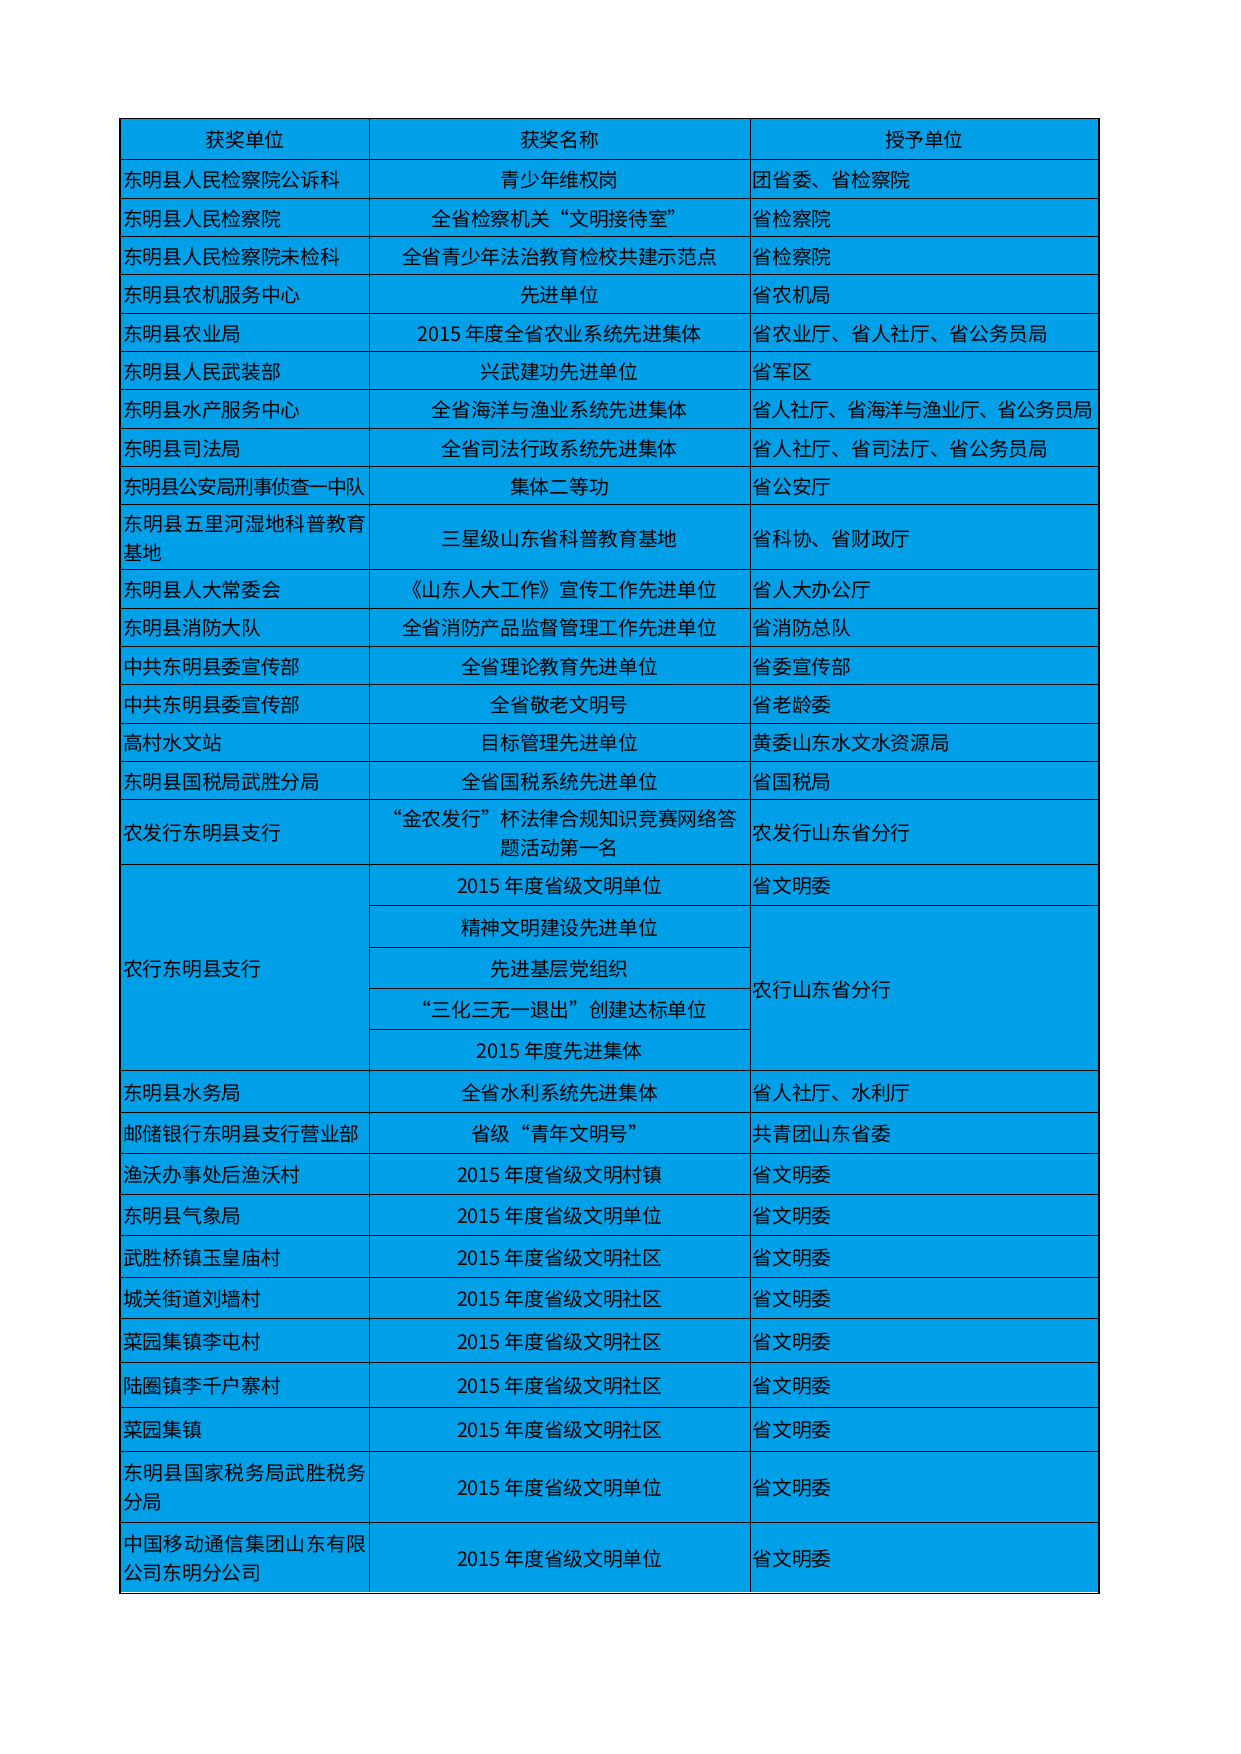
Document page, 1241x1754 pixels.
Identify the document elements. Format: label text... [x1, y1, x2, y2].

table_cell 2015年度全省农业系统先进集体 [370, 314, 750, 351]
table_cell 省文明委 [751, 1523, 1098, 1592]
table_cell 2015年度省级文明单位 [370, 1523, 750, 1592]
table_cell 东明县国税局武胜分局 [121, 762, 369, 799]
table_cell 农行山东省分行 [751, 906, 1098, 1070]
table_cell 武胜桥镇玉皇庙村 [121, 1236, 369, 1277]
table_cell 东明县消防大队 [121, 609, 369, 646]
table_cell 省文明委 [751, 865, 1098, 905]
table_cell 邮储银行东明县支行营业部 [121, 1113, 369, 1153]
table_cell 东明县人大常委会 [121, 570, 369, 608]
table_cell 省文明委 [751, 1236, 1098, 1277]
table_cell 2015年度省级文明村镇 [370, 1154, 750, 1194]
table_cell 省文明委 [751, 1452, 1098, 1522]
table_cell 东明县农业局 [121, 314, 369, 351]
table_cell 中共东明县委宣传部 [121, 685, 369, 723]
table_cell 省国税局 [751, 762, 1098, 799]
table_cell 农发行东明县支行 [121, 800, 369, 864]
table_cell 东明县水务局 [121, 1071, 369, 1112]
table_cell 集体二等功 [370, 467, 750, 504]
table_header 授予单位 [751, 119, 1098, 159]
table_cell 中国移动通信集团山东有限公司东明分公司 [121, 1523, 369, 1592]
table_cell 省文明委 [751, 1408, 1098, 1451]
table_cell 全省海洋与渔业系统先进集体 [370, 390, 750, 428]
table_cell 先进单位 [370, 275, 750, 313]
table_cell 省老龄委 [751, 685, 1098, 723]
table_cell 东明县气象局 [121, 1195, 369, 1235]
table_cell 省军区 [751, 352, 1098, 389]
table_cell 共青团山东省委 [751, 1113, 1098, 1153]
table_cell 东明县人民检察院公诉科 [121, 160, 369, 198]
table_cell 全省国税系统先进单位 [370, 762, 750, 799]
table_cell 青少年维权岗 [370, 160, 750, 198]
table_cell 高村水文站 [121, 724, 369, 761]
table_cell 渔沃办事处后渔沃村 [121, 1154, 369, 1194]
table_cell 省检察院 [751, 237, 1098, 274]
table_cell 三星级山东省科普教育基地 [370, 505, 750, 569]
table_cell 省文明委 [751, 1195, 1098, 1235]
table_cell 《山东人大工作》宣传工作先进单位 [370, 570, 750, 608]
table_cell 兴武建功先进单位 [370, 352, 750, 389]
table_cell 省农业厅、省人社厅、省公务员局 [751, 314, 1098, 351]
table_cell 省人大办公厅 [751, 570, 1098, 608]
table_cell “三化三无一退出”创建达标单位 [370, 989, 750, 1029]
table_cell 2015年度省级文明单位 [370, 1452, 750, 1522]
table_cell 2015年度省级文明单位 [370, 865, 750, 905]
table_cell 农发行山东省分行 [751, 800, 1098, 864]
table_cell 2015年度省级文明单位 [370, 1195, 750, 1235]
table_cell 2015年度省级文明社区 [370, 1319, 750, 1362]
table_cell 全省敬老文明号 [370, 685, 750, 723]
table_cell 2015年度省级文明社区 [370, 1363, 750, 1406]
table_cell 省农机局 [751, 275, 1098, 313]
table_cell 2015年度省级文明社区 [370, 1236, 750, 1277]
table_cell 菜园集镇 [121, 1408, 369, 1451]
table_cell 省级“青年文明号” [370, 1113, 750, 1153]
table_cell 省委宣传部 [751, 647, 1098, 684]
table_cell 黄委山东水文水资源局 [751, 724, 1098, 761]
table_cell “金农发行”杯法律合规知识竞赛网络答题活动第一名 [370, 800, 750, 864]
table_cell 东明县国家税务局武胜税务分局 [121, 1452, 369, 1522]
table_cell 先进基层党组织 [370, 948, 750, 988]
table_cell 省检察院 [751, 199, 1098, 236]
table_cell 省文明委 [751, 1278, 1098, 1318]
table_header 获奖名称 [370, 119, 750, 159]
table_cell 东明县农机服务中心 [121, 275, 369, 313]
table_cell 省科协、省财政厅 [751, 505, 1098, 569]
table_cell 全省水利系统先进集体 [370, 1071, 750, 1112]
table_cell 全省消防产品监督管理工作先进单位 [370, 609, 750, 646]
table_cell 城关街道刘墙村 [121, 1278, 369, 1318]
table_cell 农行东明县支行 [121, 865, 369, 1070]
table_cell 团省委、省检察院 [751, 160, 1098, 198]
table_cell 中共东明县委宣传部 [121, 647, 369, 684]
table_cell 省消防总队 [751, 609, 1098, 646]
table_cell 全省理论教育先进单位 [370, 647, 750, 684]
table_cell 东明县五里河湿地科普教育基地 [121, 505, 369, 569]
table_cell 东明县人民检察院 [121, 199, 369, 236]
table_cell 省人社厅、省海洋与渔业厅、省公务员局 [751, 390, 1098, 428]
table_cell 东明县人民武装部 [121, 352, 369, 389]
table_cell 东明县公安局刑事侦查一中队 [121, 467, 369, 504]
table_cell 陆圈镇李千户寨村 [121, 1363, 369, 1406]
table_cell 东明县司法局 [121, 429, 369, 466]
table_cell 省人社厅、水利厅 [751, 1071, 1098, 1112]
table_cell 目标管理先进单位 [370, 724, 750, 761]
table_cell 省文明委 [751, 1363, 1098, 1406]
table_cell 省文明委 [751, 1154, 1098, 1194]
table_cell 菜园集镇李屯村 [121, 1319, 369, 1362]
table_cell 省人社厅、省司法厅、省公务员局 [751, 429, 1098, 466]
table_cell 省文明委 [751, 1319, 1098, 1362]
table_cell 2015年度省级文明社区 [370, 1278, 750, 1318]
table_cell 省公安厅 [751, 467, 1098, 504]
table_cell 全省司法行政系统先进集体 [370, 429, 750, 466]
table_cell 东明县水产服务中心 [121, 390, 369, 428]
table_cell 2015年度先进集体 [370, 1030, 750, 1070]
table_cell 精神文明建设先进单位 [370, 906, 750, 947]
table_cell 全省青少年法治教育检校共建示范点 [370, 237, 750, 274]
table_header 获奖单位 [121, 119, 369, 159]
table_cell 东明县人民检察院未检科 [121, 237, 369, 274]
table_cell 全省检察机关“文明接待室” [370, 199, 750, 236]
table_cell 2015年度省级文明社区 [370, 1408, 750, 1451]
